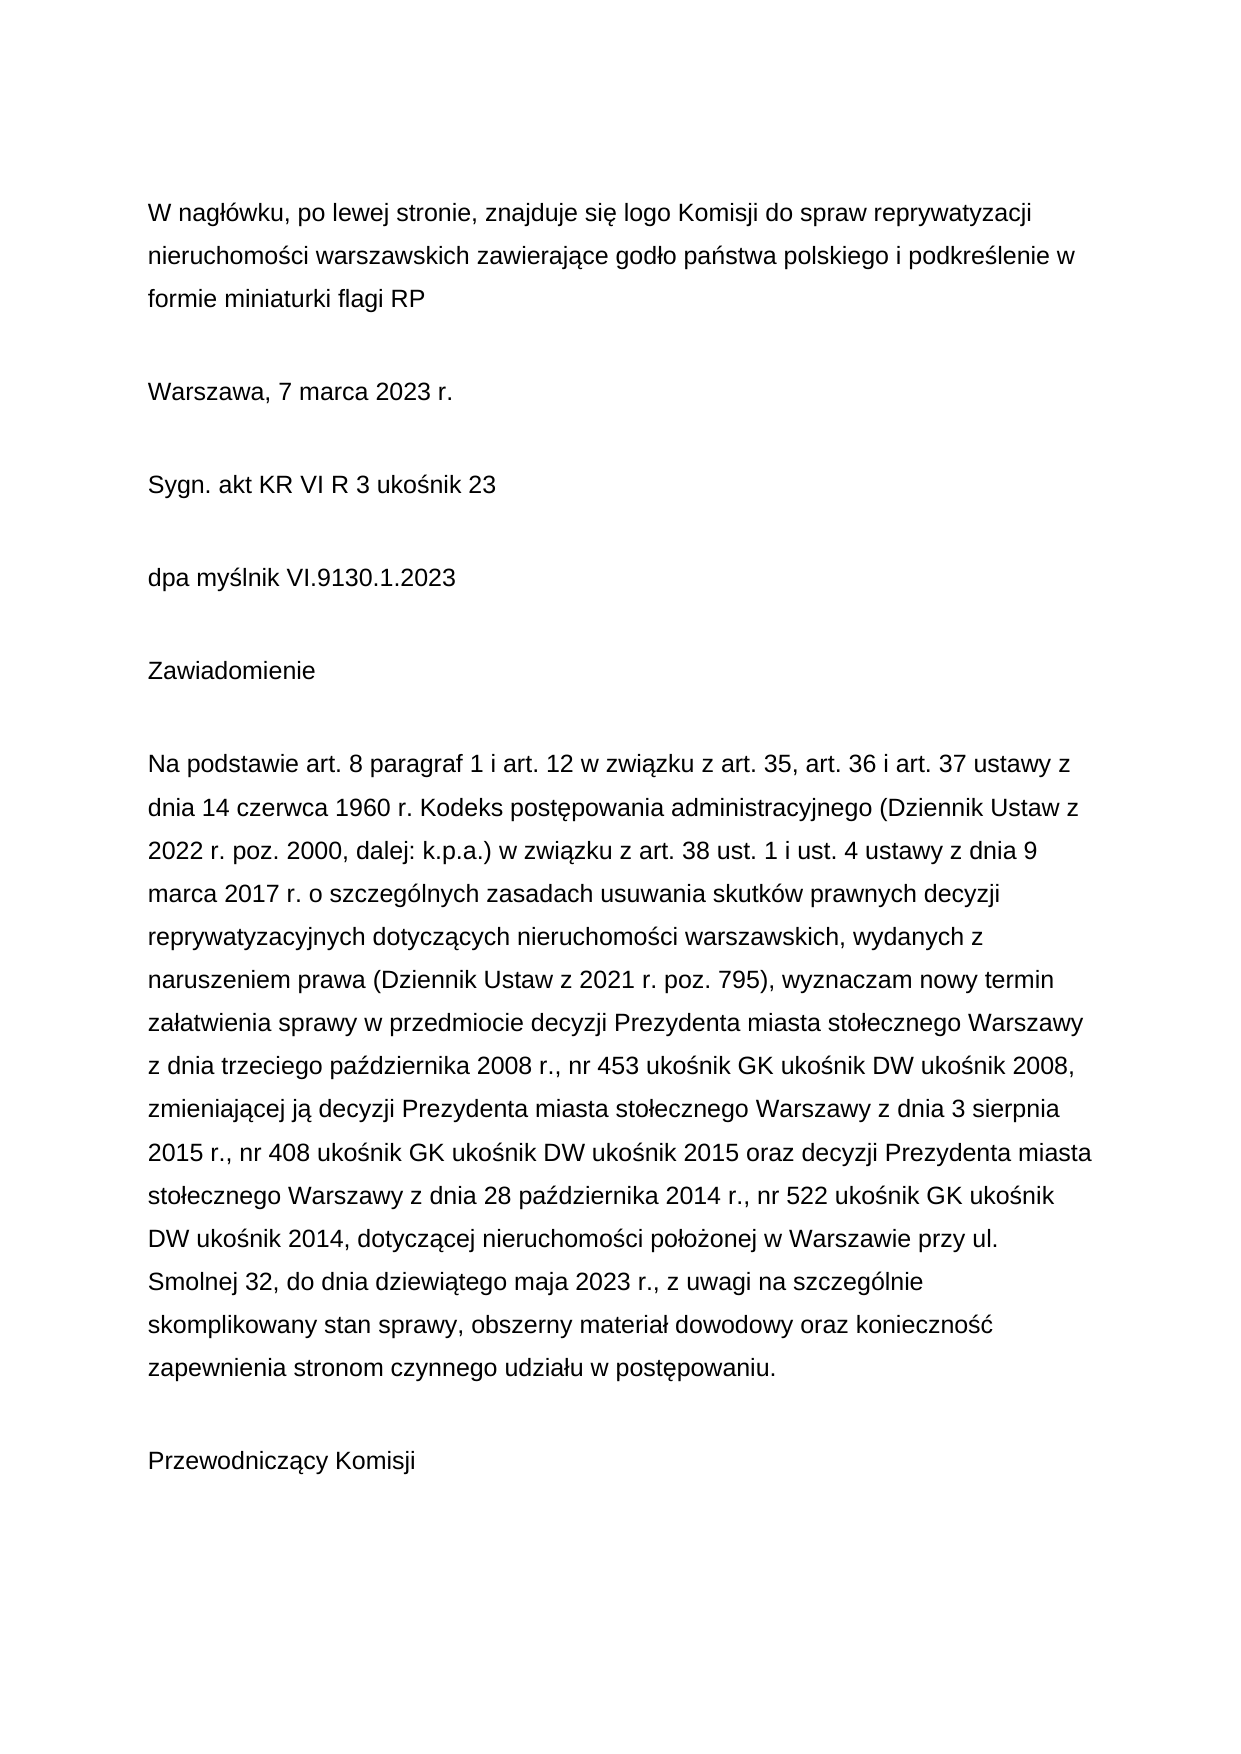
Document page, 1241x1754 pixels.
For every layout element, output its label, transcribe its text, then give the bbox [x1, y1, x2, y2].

text dpa myślnik VI.9130.1.2023 [148, 563, 1093, 592]
text Na podstawie art. 8 paragraf 1 i art. 12 w związku z art. 35, art. 36 i art. 37 ustawy z dnia 14 czerwca 1960 r. Kodeks postępowania administracyjnego (Dziennik Ustaw z 2022 r. poz. 2000, dalej: k.p.a.) w związku z art. 38 ust. 1 i ust. 4 ustawy z dnia 9 marca 2017 r. o szczególnych zasadach usuwania skutków prawnych decyzji reprywatyzacyjnych dotyczących nieruchomości warszawskich, wydanych z naruszeniem prawa (Dziennik Ustaw z 2021 r. poz. 795), wyznaczam nowy termin załatwienia sprawy w przedmiocie decyzji Prezydenta miasta stołecznego Warszawy z dnia trzeciego października 2008 r., nr 453 ukośnik GK ukośnik DW ukośnik 2008, zmieniającej ją decyzji Prezydenta miasta stołecznego Warszawy z dnia 3 sierpnia 2015 r., nr 408 ukośnik GK ukośnik DW ukośnik 2015 oraz decyzji Prezydenta miasta stołecznego Warszawy z dnia 28 października 2014 r., nr 522 ukośnik GK ukośnik DW ukośnik 2014, dotyczącej nieruchomości położonej w Warszawie przy ul. Smolnej 32, do dnia dziewiątego maja 2023 r., z uwagi na szczególnie skomplikowany stan sprawy, obszerny materiał dowodowy oraz konieczność zapewnienia stronom czynnego udziału w postępowaniu. [148, 749, 1093, 1382]
text Sygn. akt KR VI R 3 ukośnik 23 [148, 470, 1093, 499]
text Zawiadomienie [148, 656, 1093, 685]
text Przewodniczący Komisji [148, 1446, 1093, 1475]
text W nagłówku, po lewej stronie, znajduje się logo Komisji do spraw reprywatyzacji nieruchomości warszawskich zawierające godło państwa polskiego i podkreślenie w formie miniaturki flagi RP [148, 198, 1093, 313]
text Warszawa, 7 marca 2023 r. [148, 377, 1093, 406]
